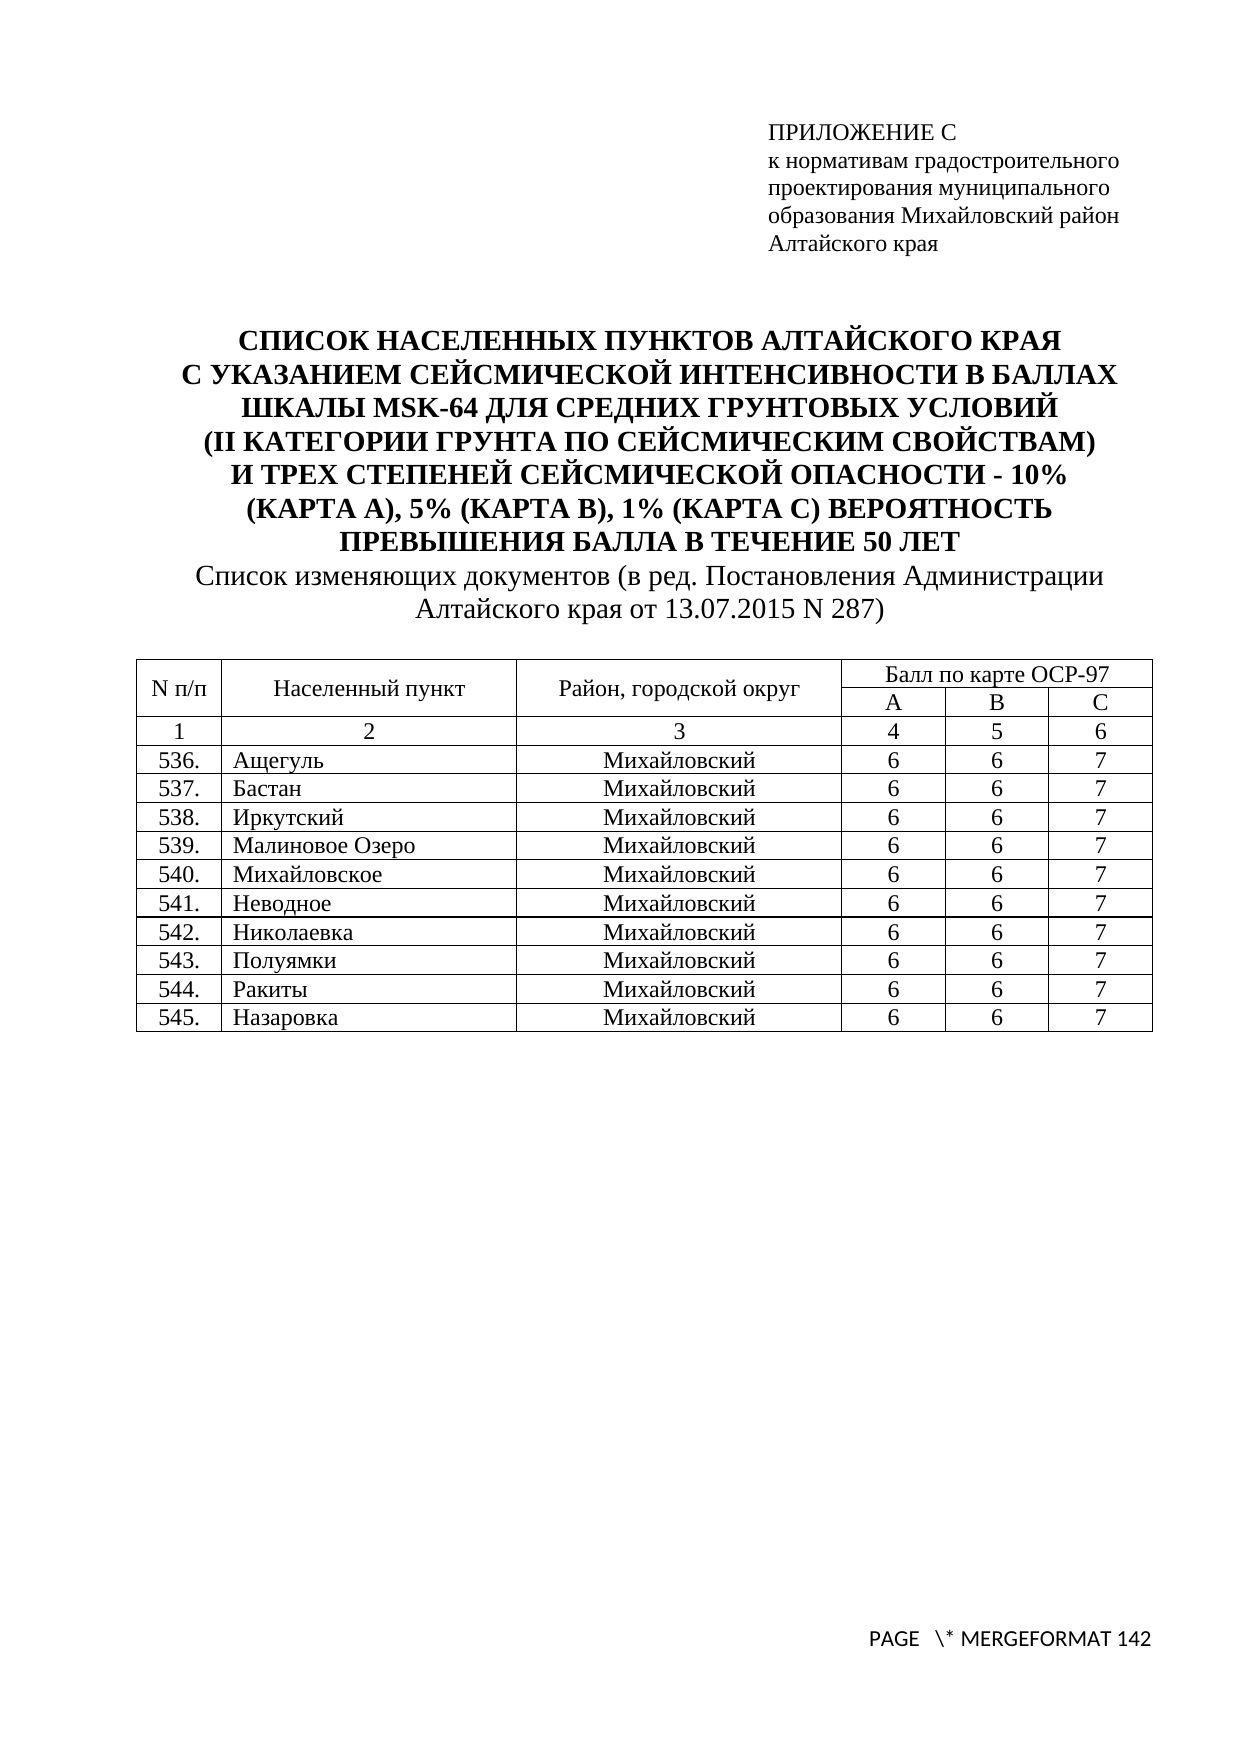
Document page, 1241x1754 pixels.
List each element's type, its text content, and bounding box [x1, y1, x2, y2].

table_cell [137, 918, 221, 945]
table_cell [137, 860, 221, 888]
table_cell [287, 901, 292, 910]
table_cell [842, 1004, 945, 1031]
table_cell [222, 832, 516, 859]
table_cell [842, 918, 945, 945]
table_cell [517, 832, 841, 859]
text С УКАЗАНИЕМ СЕЙСМИЧЕСКОЙ ИНТЕНСИВНОСТИ В БАЛЛАХ ШКАЛЫ MSK-64 ДЛЯ СРЕДНИХ ГРУНТОВЫХ УСЛОВИЙ [148, 357, 1152, 424]
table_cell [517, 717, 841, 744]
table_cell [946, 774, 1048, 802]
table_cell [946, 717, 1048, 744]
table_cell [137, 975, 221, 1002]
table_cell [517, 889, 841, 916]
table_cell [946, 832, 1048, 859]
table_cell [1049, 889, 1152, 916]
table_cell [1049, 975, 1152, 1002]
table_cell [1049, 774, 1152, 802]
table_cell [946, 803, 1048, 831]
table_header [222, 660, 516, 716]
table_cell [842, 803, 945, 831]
text (II КАТЕГОРИИ ГРУНТА ПО СЕЙСМИЧЕСКИМ СВОЙСТВАМ) [148, 424, 1152, 457]
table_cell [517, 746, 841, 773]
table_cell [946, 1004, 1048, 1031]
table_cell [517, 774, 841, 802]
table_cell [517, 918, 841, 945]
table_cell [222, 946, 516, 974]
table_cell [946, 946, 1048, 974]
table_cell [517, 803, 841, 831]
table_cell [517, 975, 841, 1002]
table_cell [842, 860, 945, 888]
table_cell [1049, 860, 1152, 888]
text к нормативам градостроительного [768, 146, 1152, 173]
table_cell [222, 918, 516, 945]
text (КАРТА А), 5% (КАРТА В), 1% (КАРТА С) ВЕРОЯТНОСТЬ ПРЕВЫШЕНИЯ БАЛЛА В ТЕЧЕНИЕ 50 ЛЕТ [148, 491, 1152, 558]
text проектирования муниципального [768, 173, 1152, 201]
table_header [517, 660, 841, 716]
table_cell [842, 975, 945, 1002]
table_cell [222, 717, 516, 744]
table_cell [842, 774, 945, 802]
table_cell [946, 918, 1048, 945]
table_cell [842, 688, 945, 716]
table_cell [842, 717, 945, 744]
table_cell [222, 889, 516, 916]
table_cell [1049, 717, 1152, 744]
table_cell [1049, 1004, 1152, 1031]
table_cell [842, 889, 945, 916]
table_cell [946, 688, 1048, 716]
text И ТРЕХ СТЕПЕНЕЙ СЕЙСМИЧЕСКОЙ ОПАСНОСТИ - 10% [148, 457, 1152, 491]
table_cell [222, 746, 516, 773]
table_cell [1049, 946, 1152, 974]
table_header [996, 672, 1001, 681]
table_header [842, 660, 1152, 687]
text СПИСОК НАСЕЛЕННЫХ ПУНКТОВ АЛТАЙСКОГО КРАЯ [148, 323, 1152, 357]
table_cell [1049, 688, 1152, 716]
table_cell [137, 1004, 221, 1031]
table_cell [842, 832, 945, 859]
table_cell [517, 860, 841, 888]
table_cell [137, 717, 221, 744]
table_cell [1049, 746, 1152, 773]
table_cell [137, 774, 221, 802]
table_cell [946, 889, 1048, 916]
text Список изменяющих документов (в ред. Постановления Администрации Алтайского края от 13.07.2015 N 287) [148, 558, 1152, 625]
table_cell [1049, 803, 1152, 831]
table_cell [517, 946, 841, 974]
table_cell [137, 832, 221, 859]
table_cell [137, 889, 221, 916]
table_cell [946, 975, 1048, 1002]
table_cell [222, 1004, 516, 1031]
text Алтайского края [768, 228, 1152, 256]
text ПРИЛОЖЕНИЕ С [768, 118, 1152, 146]
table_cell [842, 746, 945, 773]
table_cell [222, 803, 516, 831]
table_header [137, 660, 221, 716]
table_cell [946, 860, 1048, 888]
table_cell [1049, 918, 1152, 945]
text образования Михайловский район [768, 201, 1152, 228]
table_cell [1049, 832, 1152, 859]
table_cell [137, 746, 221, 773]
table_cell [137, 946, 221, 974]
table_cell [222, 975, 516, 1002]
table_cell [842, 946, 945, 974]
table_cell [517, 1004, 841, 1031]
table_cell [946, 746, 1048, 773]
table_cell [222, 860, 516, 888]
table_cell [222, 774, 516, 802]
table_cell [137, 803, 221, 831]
